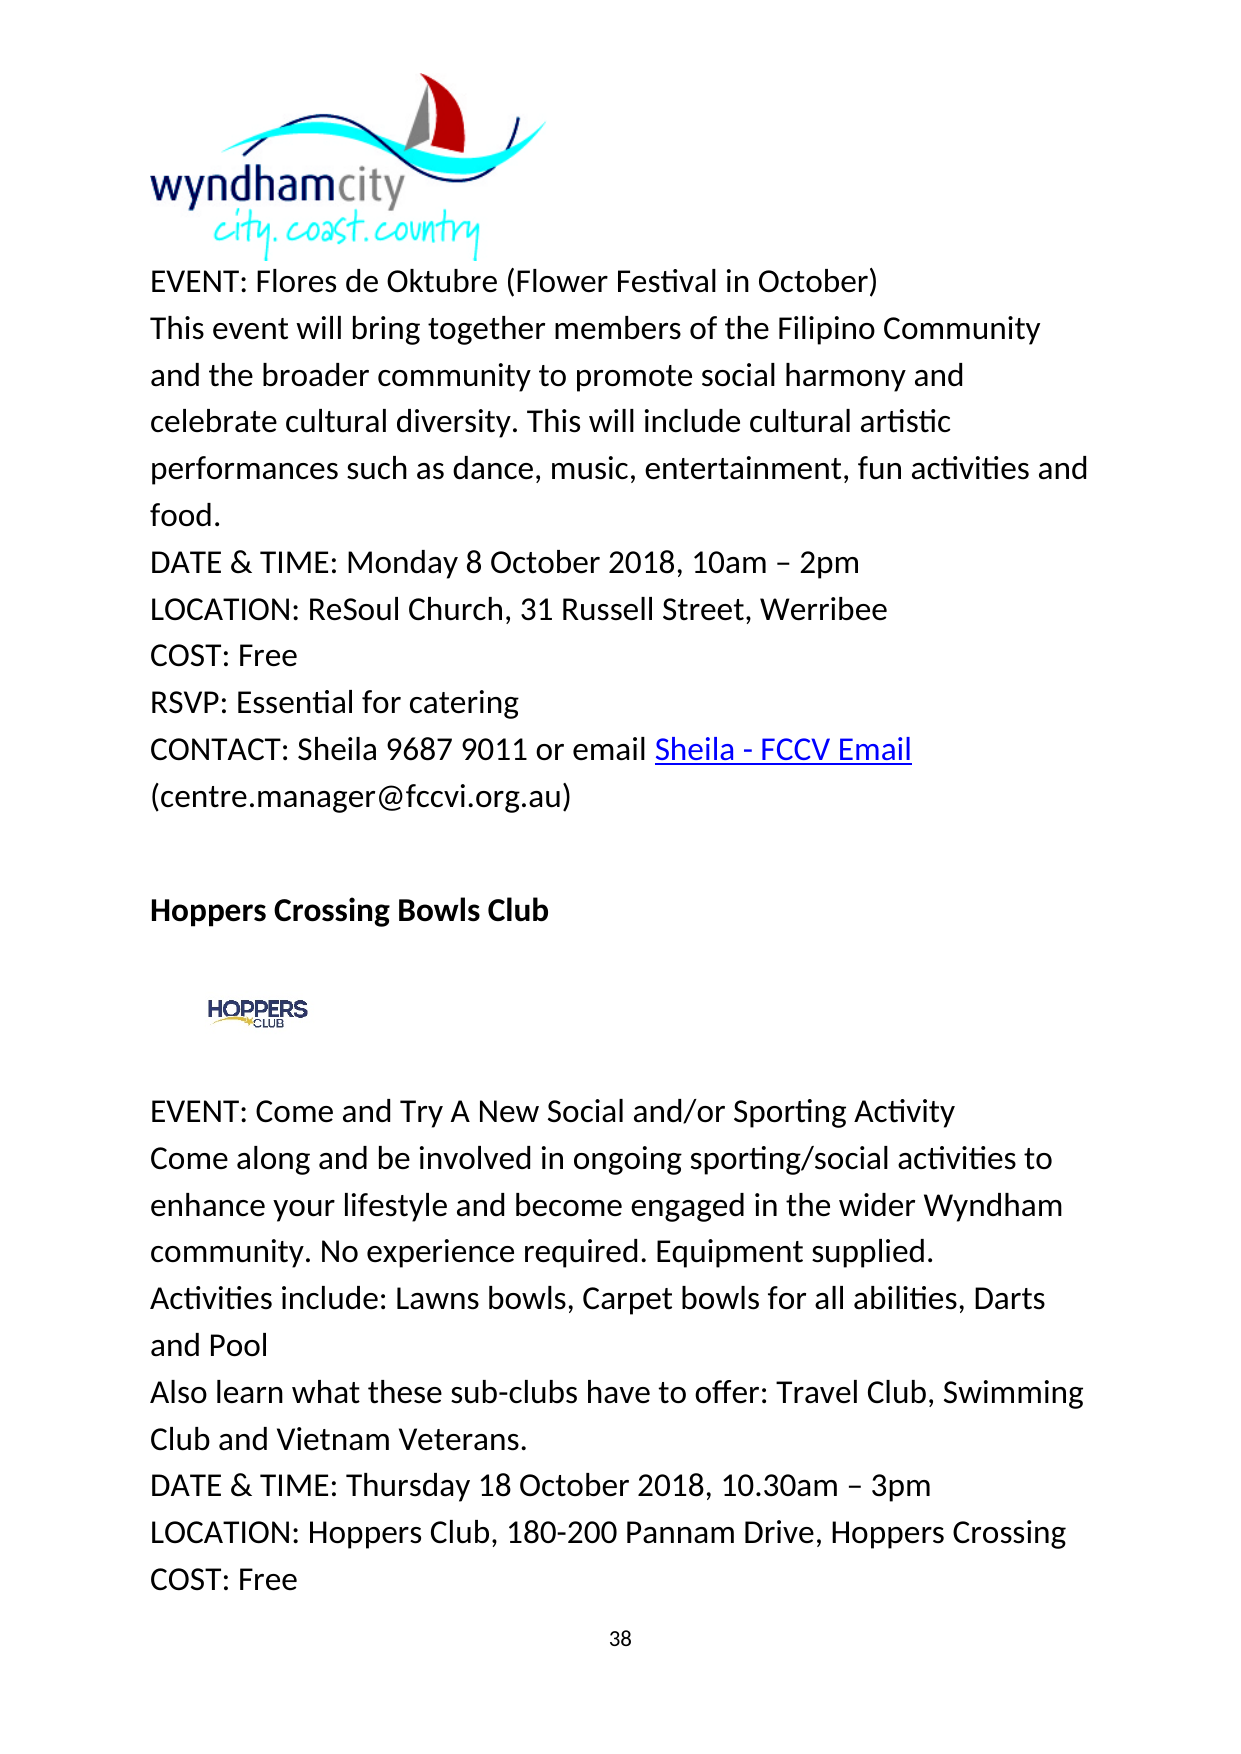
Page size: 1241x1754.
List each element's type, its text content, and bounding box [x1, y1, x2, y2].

text Also learn what these sub-clubs have to offer: Travel Club, Swimming Club and Vietnam Veterans. [150, 1371, 1090, 1458]
text Activities include: Lawns bowls, Carpet bowls for all abilities, Darts and Pool [150, 1277, 1090, 1365]
text RSVP: Essential for catering [150, 681, 1090, 722]
text This event will bring together members of the Filipino Community and the broader community to promote social harmony and celebrate cultural diversity. This will include cultural artistic performances such as dance, music, entertainment, fun activities and food. [150, 307, 1090, 535]
text CONTACT: Sheila 9687 9011 or email Sheila - FCCV Email (centre.manager@fccvi.org.au) [150, 728, 1090, 815]
text EVENT: Come and Try A New Social and/or Sporting Activity [150, 1090, 1090, 1131]
text DATE & TIME: Monday 8 October 2018, 10am – 2pm [150, 541, 1090, 581]
text EVENT: Flores de Oktubre (Flower Festival in October) [150, 260, 1090, 301]
text COST: Free [150, 634, 1090, 675]
subtitle Hoppers Crossing Bowls Club [150, 889, 1090, 930]
text COST: Free [150, 1558, 1090, 1598]
text LOCATION: ReSoul Church, 31 Russell Street, Werribee [150, 587, 1090, 628]
picture [150, 935, 363, 1086]
text LOCATION: Hoppers Club, 180-200 Pannam Drive, Hoppers Crossing [150, 1511, 1090, 1552]
text DATE & TIME: Thursday 18 October 2018, 10.30am – 3pm [150, 1464, 1090, 1505]
text Come along and be involved in ongoing sporting/social activities to enhance your lifestyle and become engaged in the wider Wyndham community. No experience required. Equipment supplied. [150, 1137, 1090, 1271]
picture [150, 73, 547, 261]
